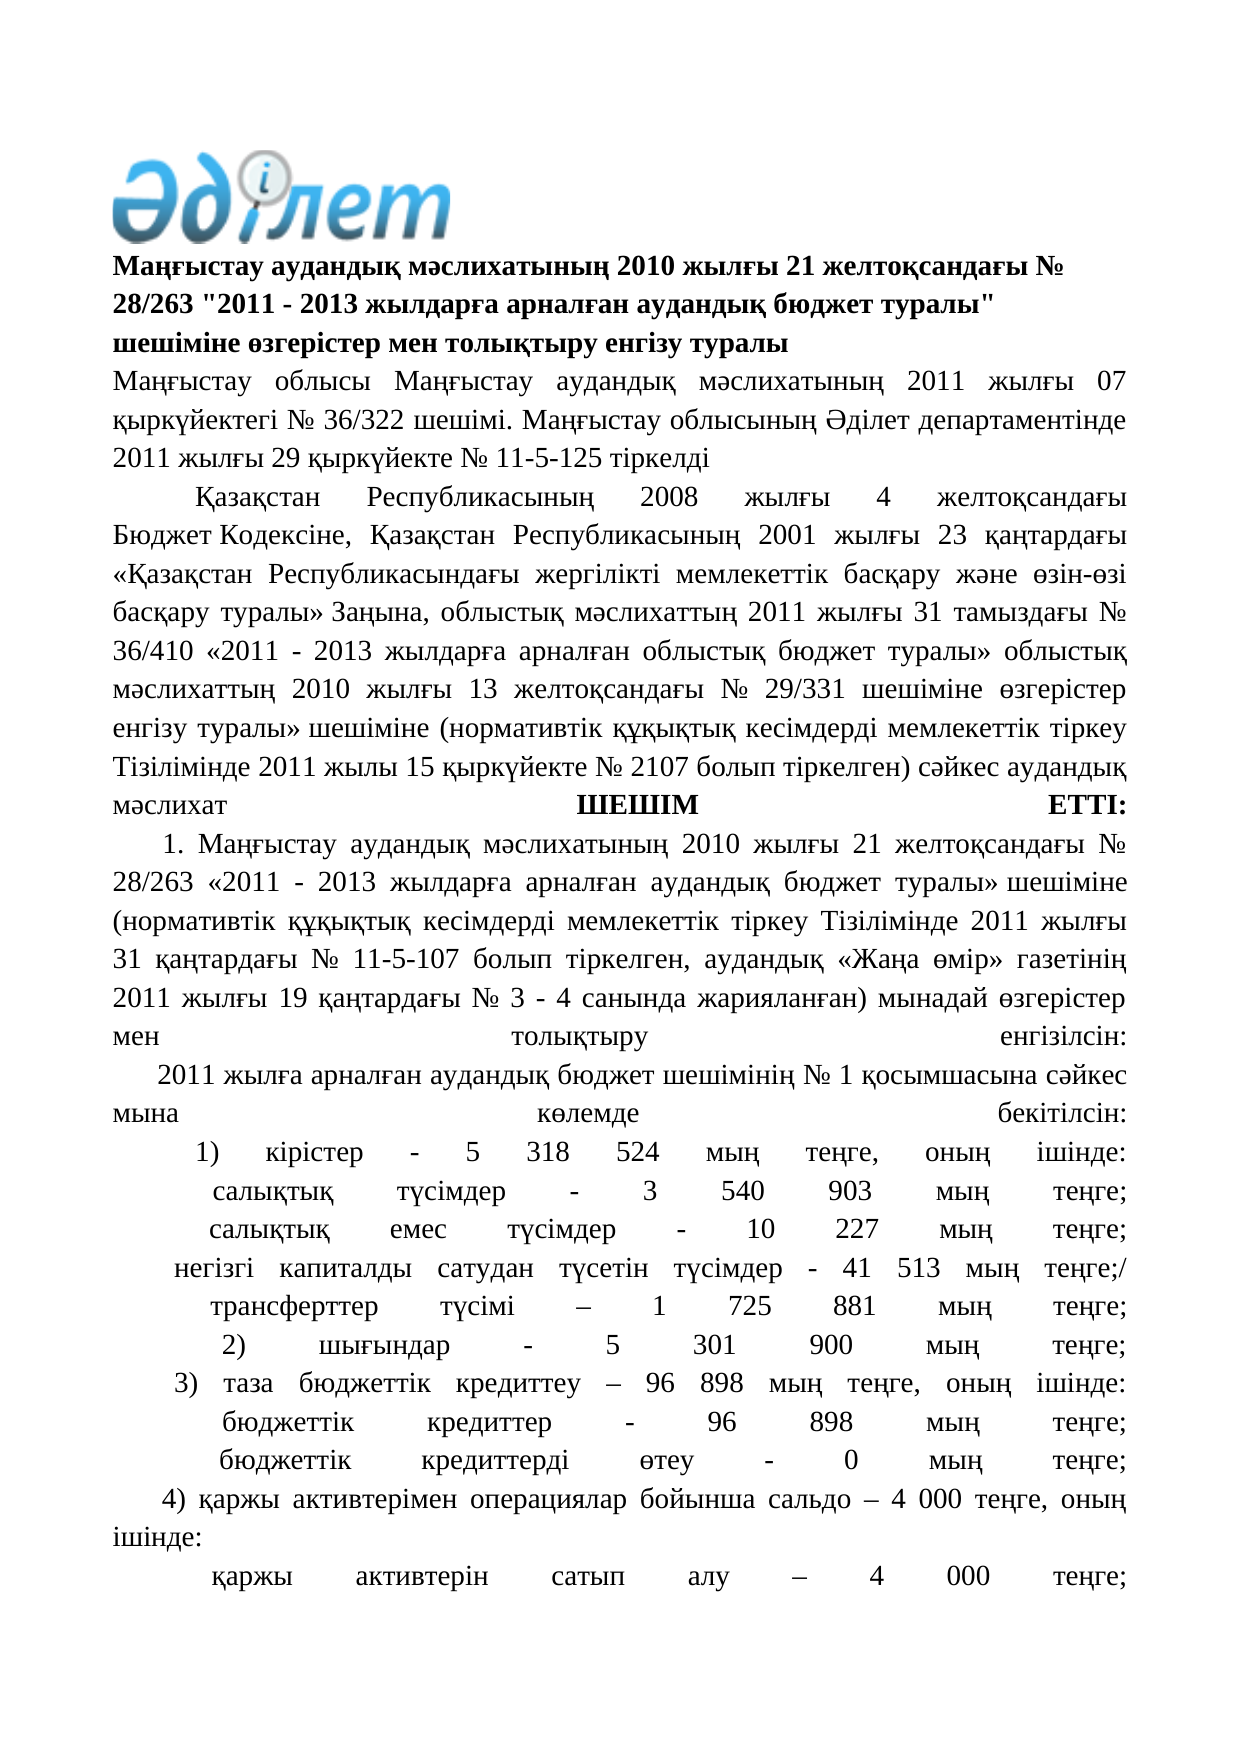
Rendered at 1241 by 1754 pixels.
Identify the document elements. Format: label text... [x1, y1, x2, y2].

picture [112, 150, 451, 244]
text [112, 479, 1128, 1592]
text Маңғыстау облысы Маңғыстау аудандық мәслихатының 2011 жылғы 07 қыркүйектегі № 36/322 шешімі. Маңғыстау облысының Әділет департаментінде 2011 жылғы 29 қыркүйекте № 11-5-125 тіркелді [112, 363, 1128, 474]
text Маңғыстау аудандық мәслихатының 2010 жылғы 21 желтоқсандағы № 28/263 "2011 - 2013 жылдарға арналған аудандық бюджет туралы" шешіміне өзгерістер мен толықтыру енгізу туралы [112, 248, 1128, 358]
